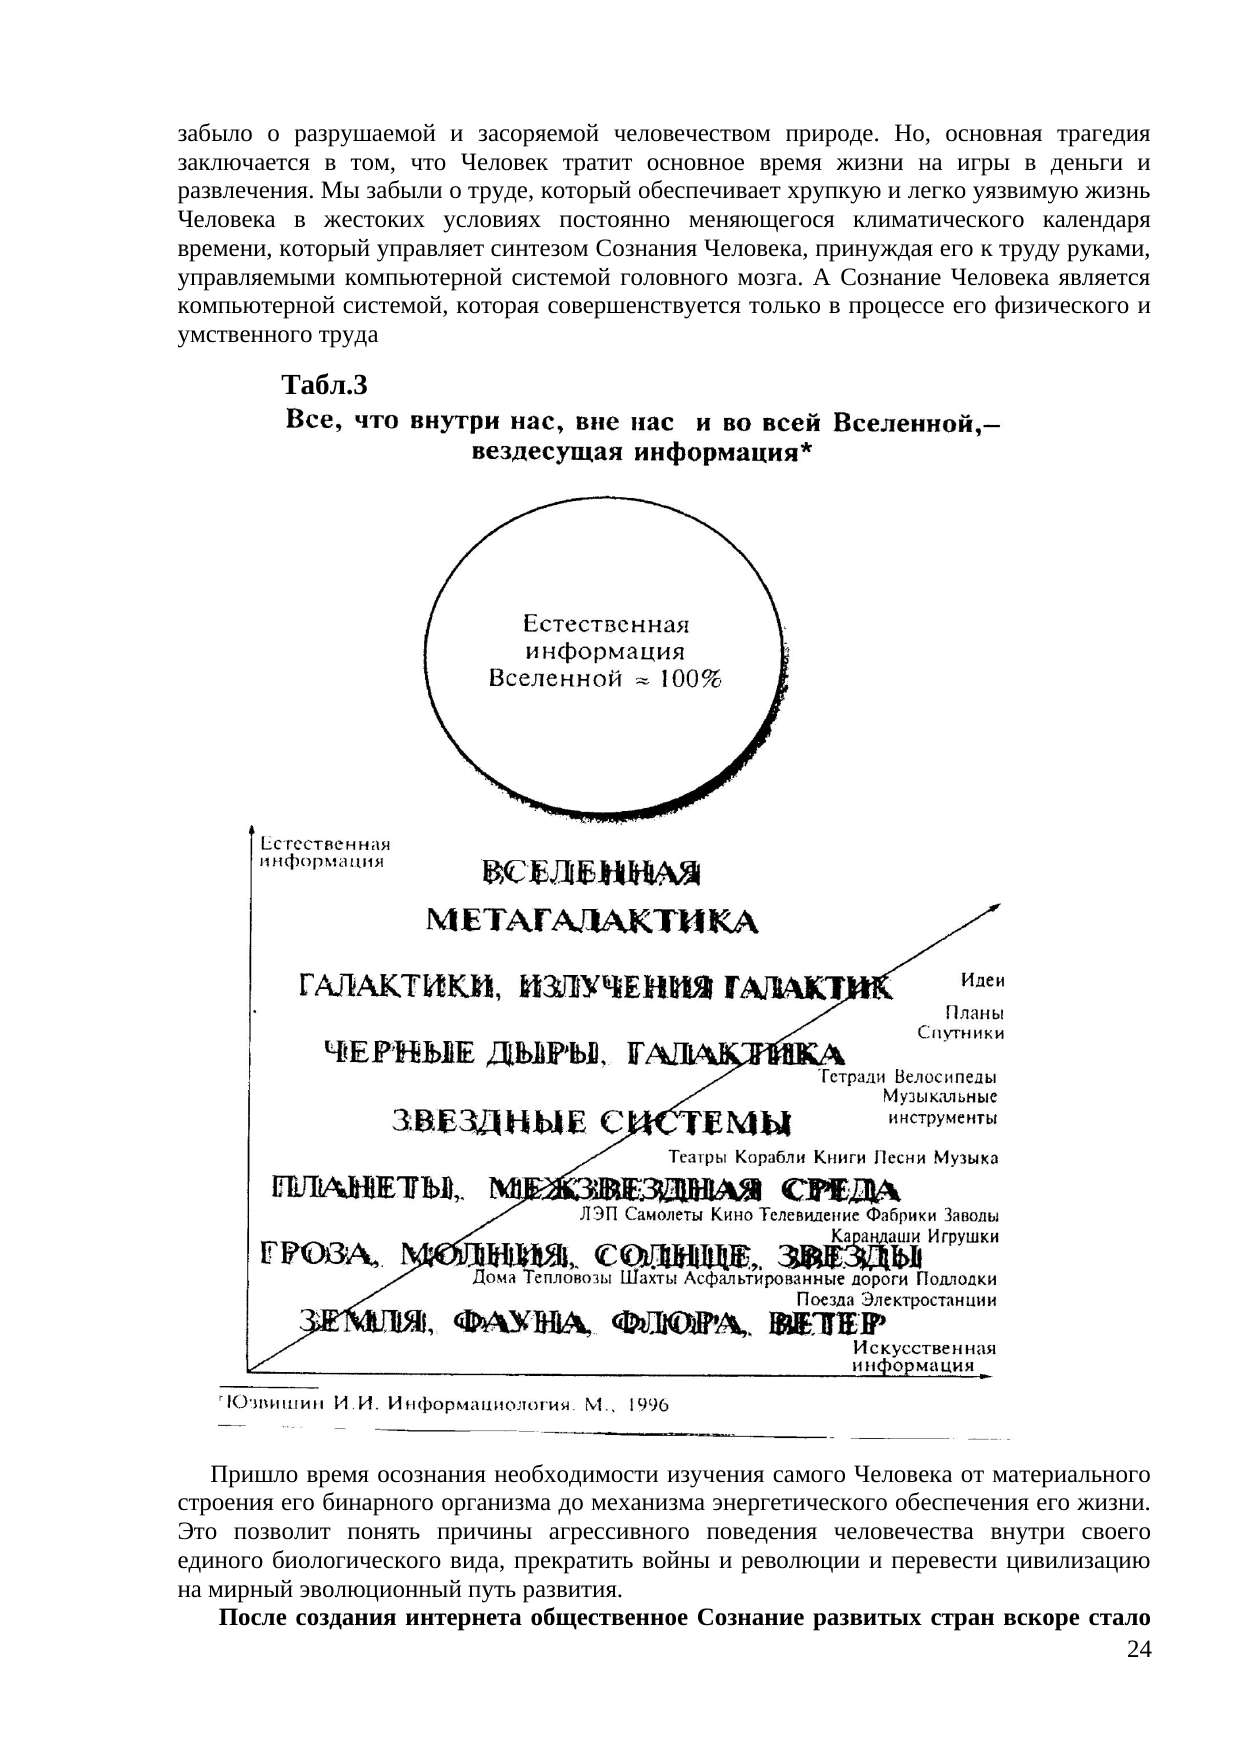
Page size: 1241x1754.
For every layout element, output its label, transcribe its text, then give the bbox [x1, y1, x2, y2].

text Пришло время осознания необходимости изучения самого Человека от материального строения его бинарного организма до механизма энергетического обеспечения его жизни. Это позволит понять причины агрессивного поведения человечества внутри своего единого биологического вида, прекратить войны и революции и перевести цивилизацию на мирный эволюционный путь развития. [177, 1459, 1152, 1602]
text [177, 1602, 1152, 1631]
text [177, 118, 1152, 348]
text Табл.3 [177, 367, 1152, 401]
picture [218, 400, 1014, 1459]
